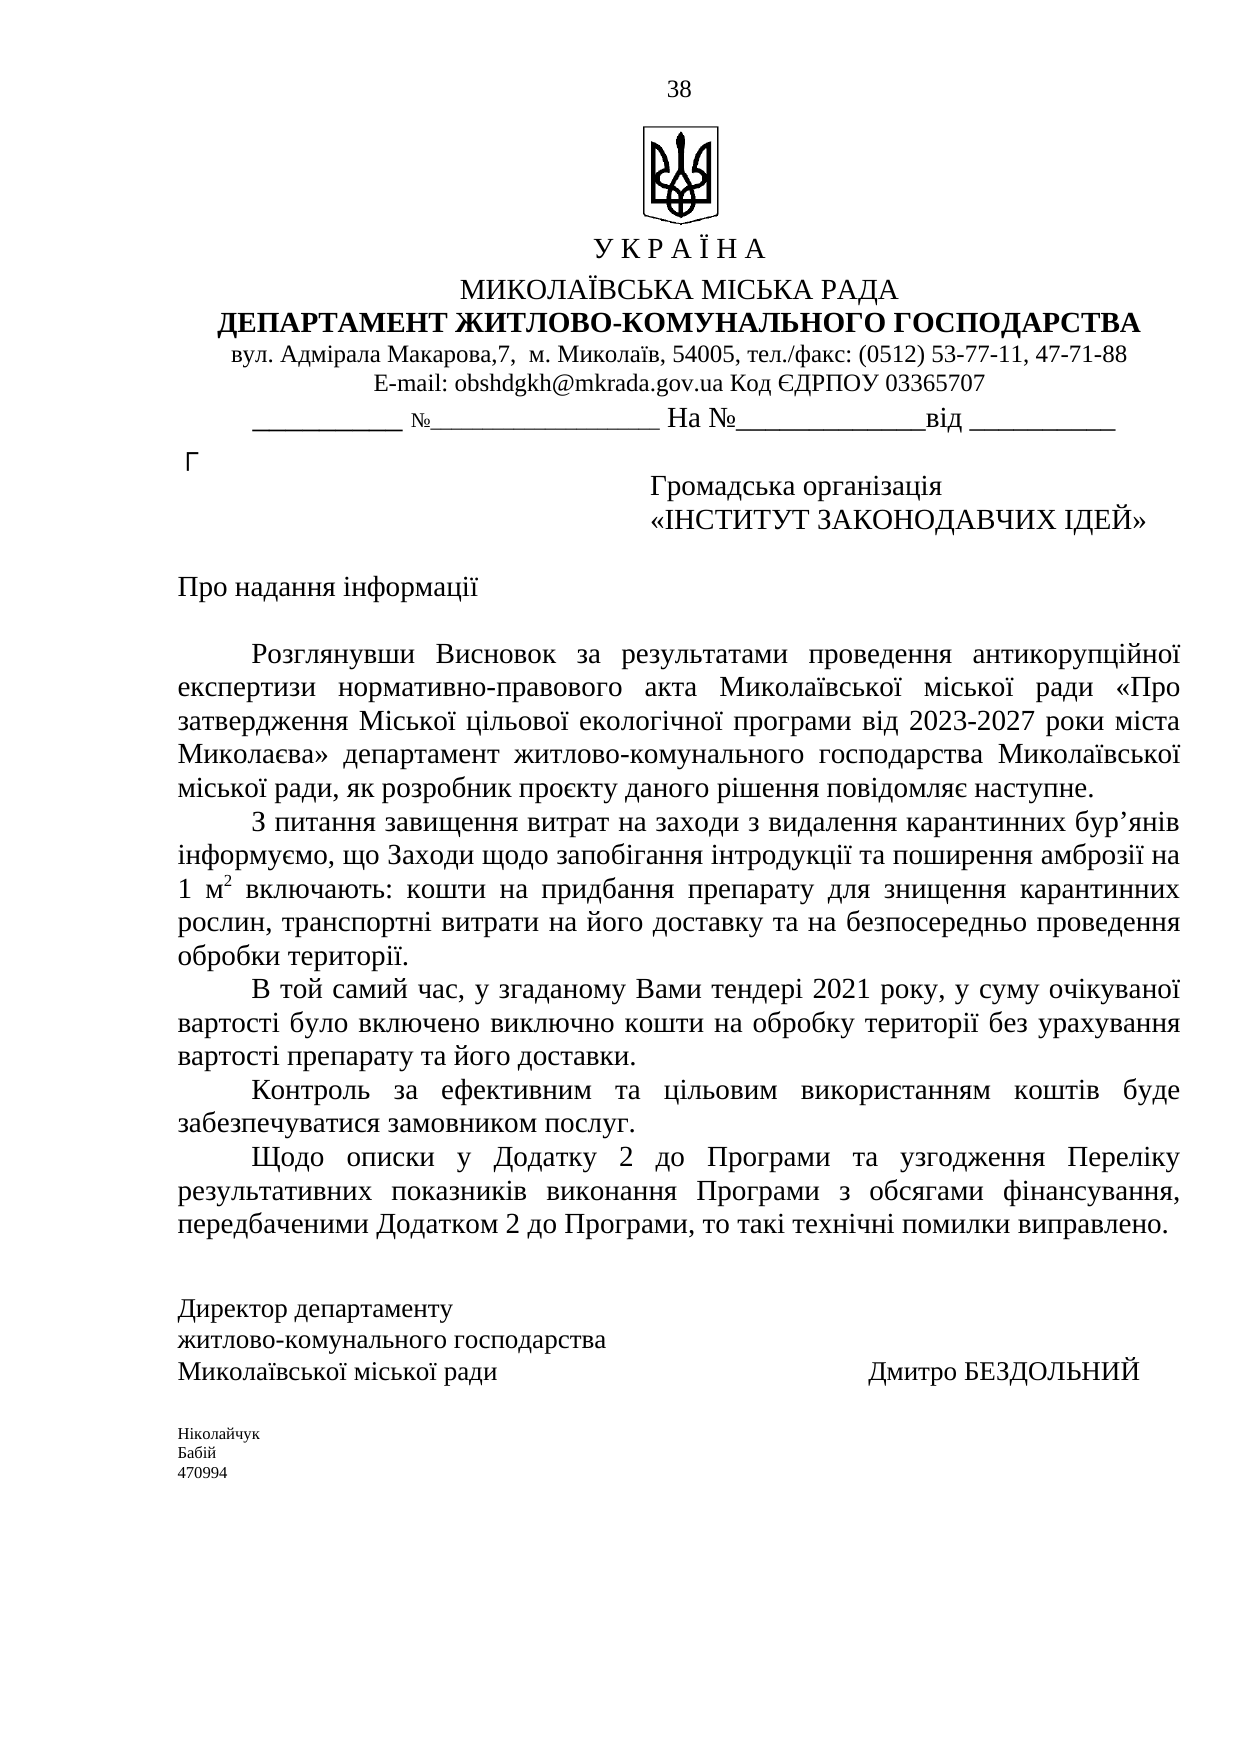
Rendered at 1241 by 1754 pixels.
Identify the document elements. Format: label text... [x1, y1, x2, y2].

text 470994 [177, 1462, 1181, 1482]
text Розглянувши Висновок за результатами проведення антикорупційної експертизи нормативно-правового акта Миколаївської міської ради «Про затвердження Міської цільової екологічної програми від 2023-2027 роки міста Миколаєва» департамент житлово-комунального господарства Миколаївської міської ради, як розробник проєкту даного рішення повідомляє наступне. [177, 636, 1181, 804]
text Директор департаменту [177, 1292, 1181, 1323]
text ┌ [177, 435, 1181, 468]
text У К Р А Ї Н А [177, 232, 1181, 265]
text вул. Адмірала Макарова,7, м. Миколаїв, 54005, тел./факс: (0512) 53-77-11, 47-71-88 [177, 339, 1181, 368]
text Про надання інформації [177, 569, 1181, 602]
text В той самий час, у згаданому Вами тендері 2021 року, у суму очікуваної вартості було включено виключно кошти на обробку території без урахування вартості препарату та його доставки. [177, 971, 1181, 1072]
text МИКОЛАЇВСЬКА МІСЬКА РАДА [177, 272, 1181, 305]
text Миколаївської міської ради Дмитро БЕЗДОЛЬНИЙ [177, 1355, 1181, 1386]
text E-mail: obshdgkh@mkrada.gov.ua Код ЄДРПОУ 03365707 [177, 368, 1181, 396]
picture [636, 118, 727, 232]
text Громадська організація [177, 468, 1181, 502]
text Бабій [177, 1443, 1181, 1462]
text «ІНСТИТУТ ЗАКОНОДАВЧИХ ІДЕЙ» [177, 502, 1181, 535]
text Ніколайчук [177, 1424, 1181, 1443]
text Щодо описки у Додатку 2 до Програми та узгодження Переліку результативних показників виконання Програми з обсягами фінансування, передбаченими Додатком 2 до Програми, то такі технічні помилки виправлено. [177, 1139, 1181, 1240]
text ДЕПАРТАМЕНТ ЖИТЛОВО-КОМУНАЛЬНОГО ГОСПОДАРСТВА [177, 305, 1181, 339]
text Контроль за ефективним та цільовим використанням коштів буде забезпечуватися замовником послуг. [177, 1072, 1181, 1139]
text З питання завищення витрат на заходи з видалення карантинних бур’янів інформуємо, що Заходи щодо запобігання інтродукції та поширення амброзії на 1 м2 включають: кошти на придбання препарату для знищення карантинних рослин, транспортні витрати на його доставку та на безпосередньо проведення обробки території. [177, 804, 1181, 971]
text _________ №______________________ На №_____________від __________ [177, 396, 1181, 435]
text житлово-комунального господарства [177, 1323, 1181, 1355]
